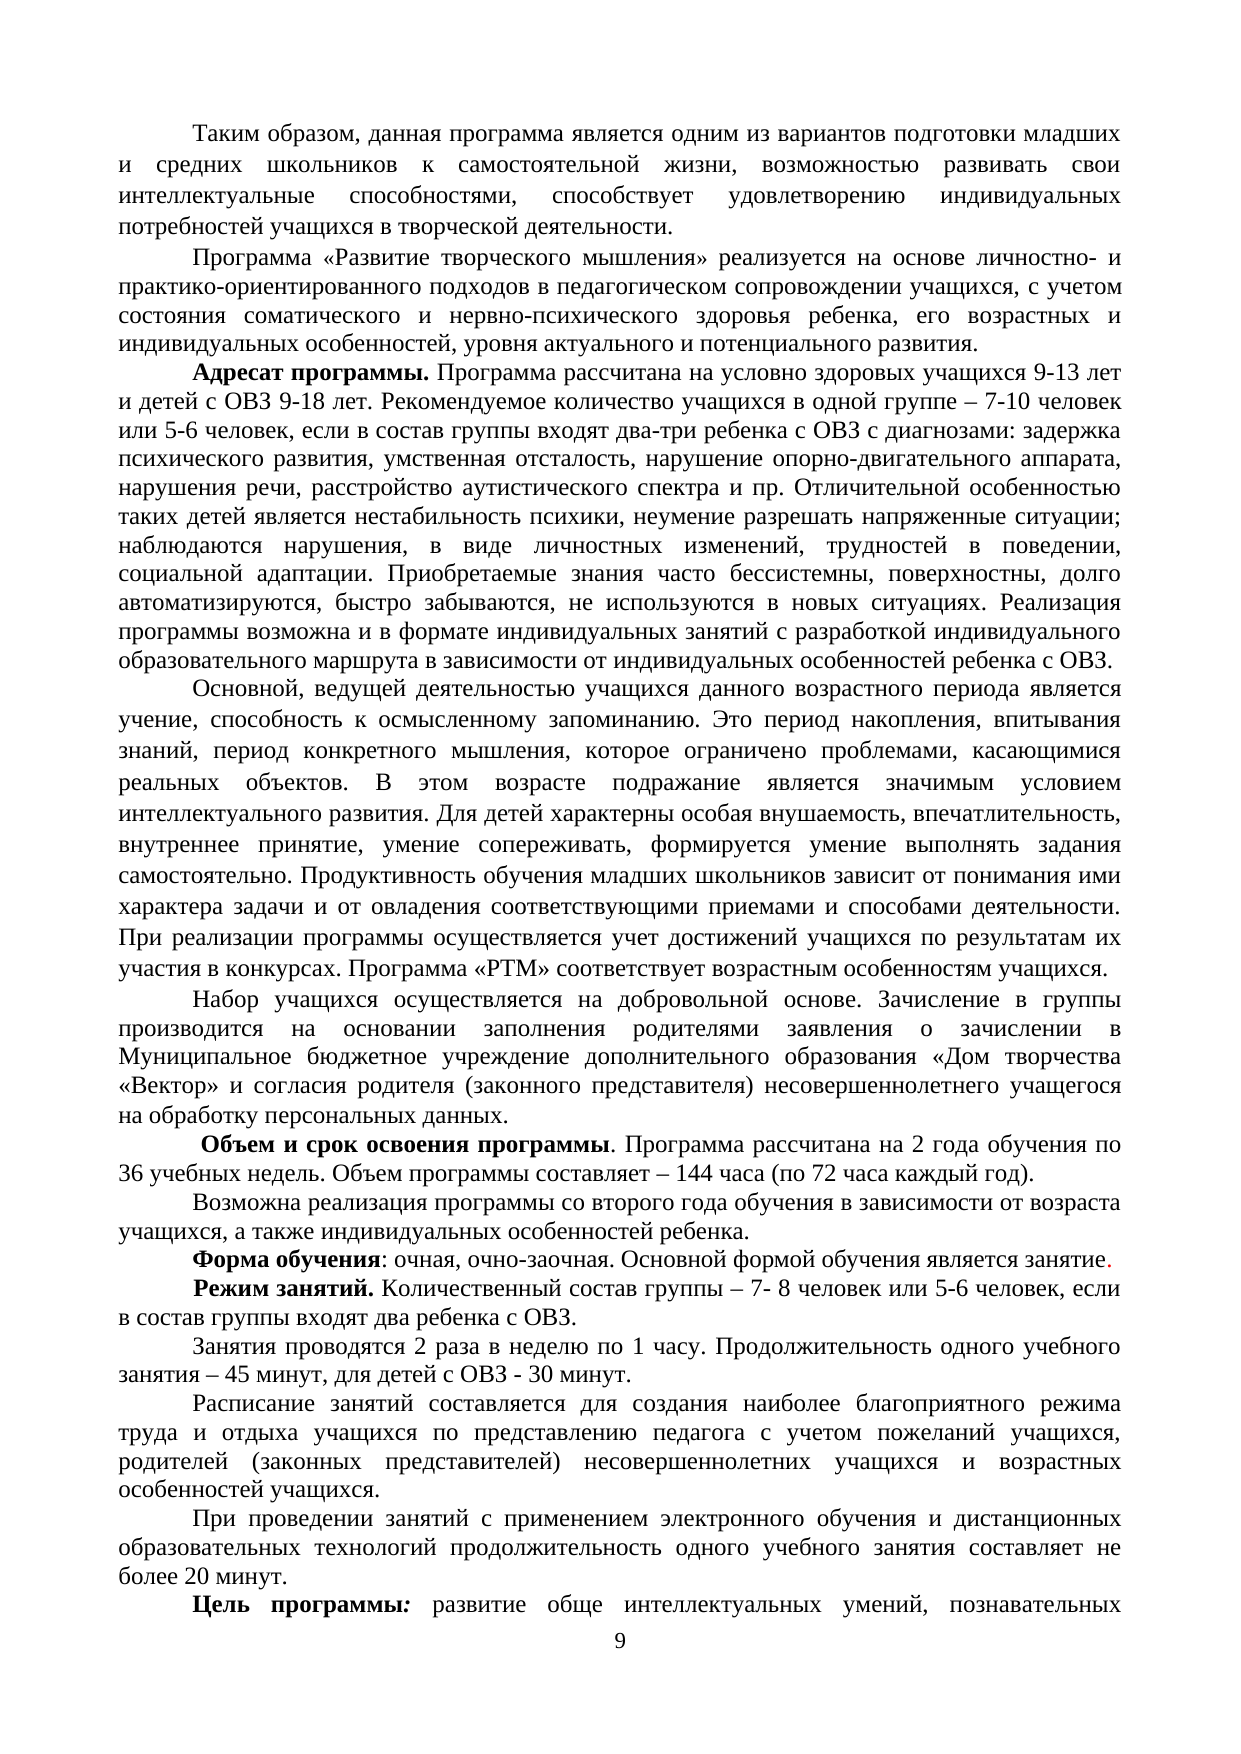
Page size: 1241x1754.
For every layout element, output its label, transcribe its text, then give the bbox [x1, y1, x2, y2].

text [118, 1589, 1122, 1618]
text Набор учащихся осуществляется на добровольной основе. Зачисление в группы производится на основании заполнения родителями заявления о зачислении в Муниципальное бюджетное учреждение дополнительного образования «Дом творчества «Вектор» и согласия родителя (законного представителя) несовершеннолетнего учащегося на обработку персональных данных. [118, 984, 1122, 1129]
text Расписание занятий составляется для создания наиболее благоприятного режима труда и отдыха учащихся по представлению педагога с учетом пожеланий учащихся, родителей (законных представителей) несовершеннолетних учащихся и возрастных особенностей учащихся. [118, 1388, 1122, 1503]
text Основной, ведущей деятельностью учащихся данного возрастного периода является учение, способность к осмысленному запоминанию. Это период накопления, впитывания знаний, период конкретного мышления, которое ограничено проблемами, касающимися реальных объектов. В этом возрасте подражание является значимым условием интеллектуального развития. Для детей характерны особая внушаемость, впечатлительность, внутреннее принятие, умение сопереживать, формируется умение выполнять задания самостоятельно. Продуктивность обучения младших школьников зависит от понимания ими характера задачи и от овладения соответствующими приемами и способами деятельности. При реализации программы осуществляется учет достижений учащихся по результатам их участия в конкурсах. Программа «РТМ» соответствует возрастным особенностям учащихся. [118, 673, 1122, 982]
text При проведении занятий с применением электронного обучения и дистанционных образовательных технологий продолжительность одного учебного занятия составляет не более 20 минут. [118, 1503, 1122, 1589]
text Занятия проводятся 2 раза в неделю по 1 часу. Продолжительность одного учебного занятия – 45 минут, для детей с ОВЗ - 30 минут. [118, 1331, 1122, 1388]
text Режим занятий. Количественный состав группы – 7- 8 человек или 5-6 человек, если в состав группы входят два ребенка с ОВЗ. [118, 1273, 1122, 1331]
text Объем и срок освоения программы. Программа рассчитана на 2 года обучения по 36 учебных недель. Объем программы составляет – 144 часа (по 72 часа каждый год). [118, 1129, 1122, 1187]
text Форма обучения: очная, очно-заочная. Основной формой обучения является занятие. [118, 1244, 1122, 1273]
text Адресат программы. Программа рассчитана на условно здоровых учащихся 9-13 лет и детей с ОВЗ 9-18 лет. Рекомендуемое количество учащихся в одной группе – 7-10 человек или 5-6 человек, если в состав группы входят два-три ребенка с ОВЗ с диагнозами: задержка психического развития, умственная отсталость, нарушение опорно-двигательного аппарата, нарушения речи, расстройство аутистического спектра и пр. Отличительной особенностью таких детей является нестабильность психики, неумение разрешать напряженные ситуации; наблюдаются нарушения, в виде личностных изменений, трудностей в поведении, социальной адаптации. Приобретаемые знания часто бессистемны, поверхностны, долго автоматизируются, быстро забываются, не используются в новых ситуациях. Реализация программы возможна и в формате индивидуальных занятий с разработкой индивидуального образовательного маршрута в зависимости от индивидуальных особенностей ребенка с ОВЗ. [118, 357, 1122, 673]
text Таким образом, данная программа является одним из вариантов подготовки младших и средних школьников к самостоятельной жизни, возможностью развивать свои интеллектуальные способностями, способствует удовлетворению индивидуальных потребностей учащихся в творческой деятельности. [118, 118, 1122, 240]
text Возможна реализация программы со второго года обучения в зависимости от возраста учащихся, а также индивидуальных особенностей ребенка. [118, 1187, 1122, 1244]
text Программа «Развитие творческого мышления» реализуется на основе личностно- и практико-ориентированного подходов в педагогическом сопровождении учащихся, с учетом состояния соматического и нервно-психического здоровья ребенка, его возрастных и индивидуальных особенностей, уровня актуального и потенциального развития. [118, 242, 1122, 357]
